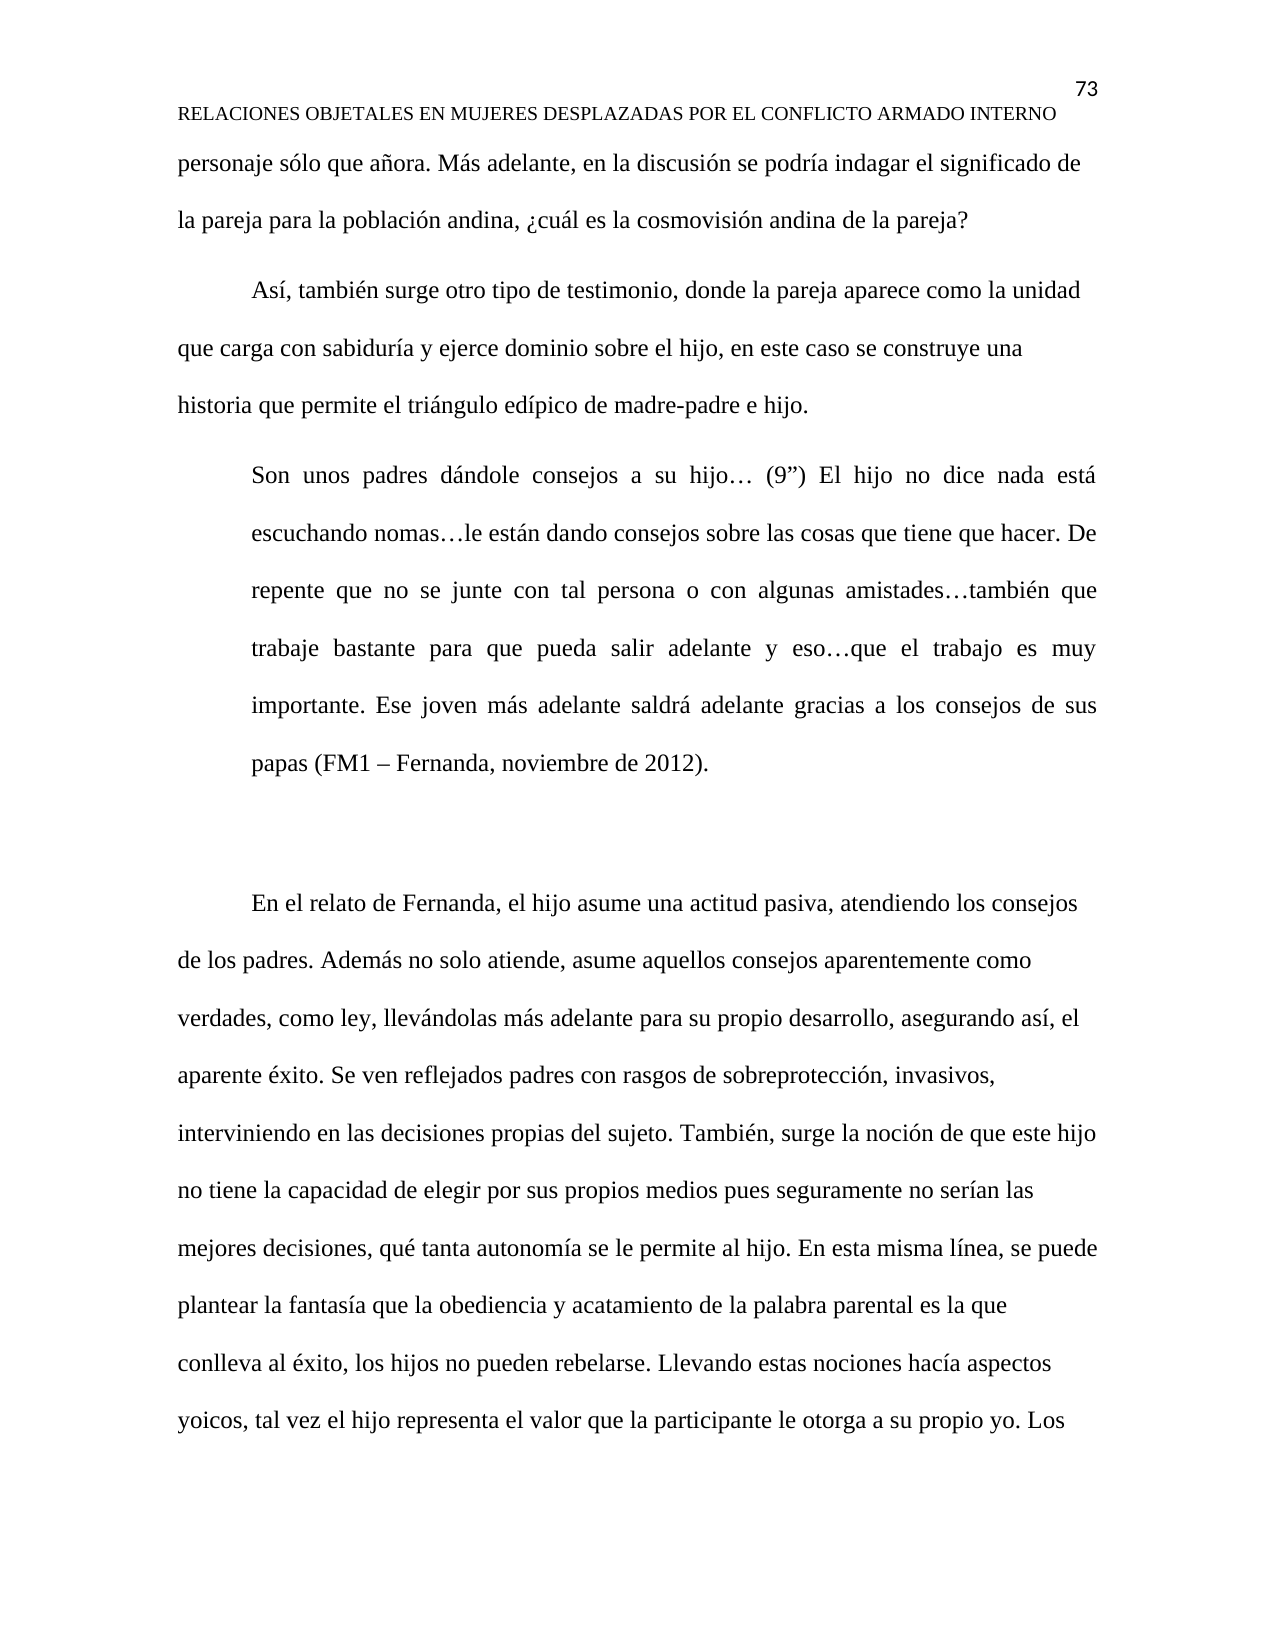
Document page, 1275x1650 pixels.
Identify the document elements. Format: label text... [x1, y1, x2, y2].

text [177, 888, 1098, 1434]
text Son unos padres dándole consejos a su hijo… (9”) El hijo no dice nada está escuchando nomas…le están dando consejos sobre las cosas que tiene que hacer. De repente que no se junte con tal persona o con algunas amistades…también que trabaje bastante para que pueda salir adelante y eso…que el trabajo es muy importante. Ese joven más adelante saldrá adelante gracias a los consejos de sus papas (FM1 – Fernanda, noviembre de 2012). [251, 460, 1098, 776]
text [177, 148, 1098, 234]
text Así, también surge otro tipo de testimonio, donde la pareja aparece como la unidad que carga con sabiduría y ejerce dominio sobre el hijo, en este caso se construye una historia que permite el triángulo edípico de madre-padre e hijo. [177, 275, 1098, 419]
